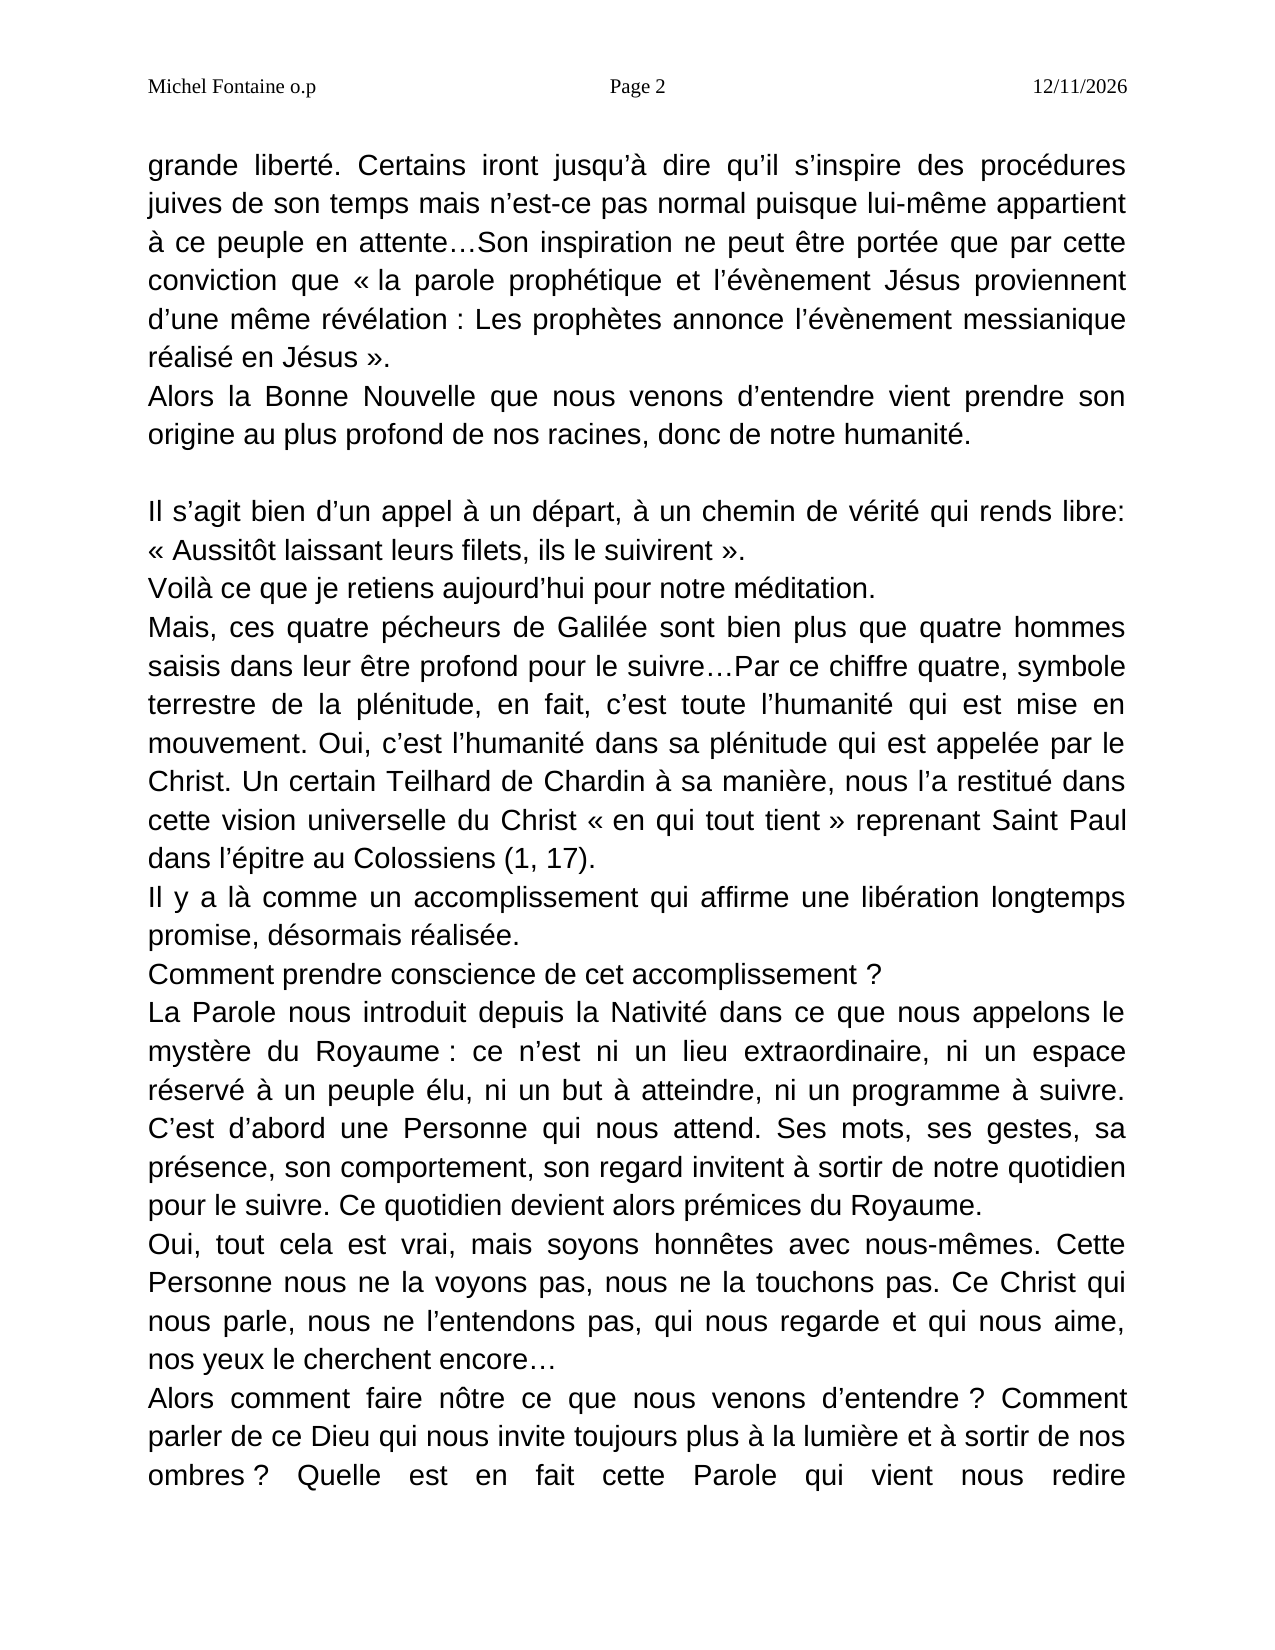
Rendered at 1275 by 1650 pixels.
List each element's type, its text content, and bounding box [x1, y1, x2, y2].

text Comment prendre conscience de cet accomplissement ? [148, 957, 1127, 991]
text Oui, tout cela est vrai, mais soyons honnêtes avec nous-mêmes. Cette Personne nous ne la voyons pas, nous ne la touchons pas. Ce Christ qui nous parle, nous ne l’entendons pas, qui nous regarde et qui nous aime, nos yeux le cherchent encore… [148, 1227, 1127, 1376]
text La Parole nous introduit depuis la Nativité dans ce que nous appelons le mystère du Royaume : ce n’est ni un lieu extraordinaire, ni un espace réservé à un peuple élu, ni un but à atteindre, ni un programme à suivre. C’est d’abord une Personne qui nous attend. Ses mots, ses gestes, sa présence, son comportement, son regard invitent à sortir de notre quotidien pour le suivre. Ce quotidien devient alors prémices du Royaume. [148, 996, 1127, 1222]
text Alors la Bonne Nouvelle que nous venons d’entendre vient prendre son origine au plus profond de nos racines, donc de notre humanité. [148, 379, 1127, 451]
text Il s’agit bien d’un appel à un départ, à un chemin de vérité qui rends libre: « Aussitôt laissant leurs filets, ils le suivirent ». [148, 494, 1127, 567]
text Mais, ces quatre pécheurs de Galilée sont bien plus que quatre hommes saisis dans leur être profond pour le suivre…Par ce chiffre quatre, symbole terrestre de la plénitude, en fait, c’est toute l’humanité qui est mise en mouvement. Oui, c’est l’humanité dans sa plénitude qui est appelée par le Christ. Un certain Teilhard de Chardin à sa manière, nous l’a restitué dans cette vision universelle du Christ « en qui tout tient » reprenant Saint Paul dans l’épitre au Colossiens (1, 17). [148, 610, 1127, 875]
text Il y a là comme un accomplissement qui affirme une libération longtemps promise, désormais réalisée. [148, 880, 1127, 952]
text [148, 1381, 1127, 1492]
text Voilà ce que je retiens aujourd’hui pour notre méditation. [148, 572, 1127, 605]
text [148, 148, 1127, 374]
